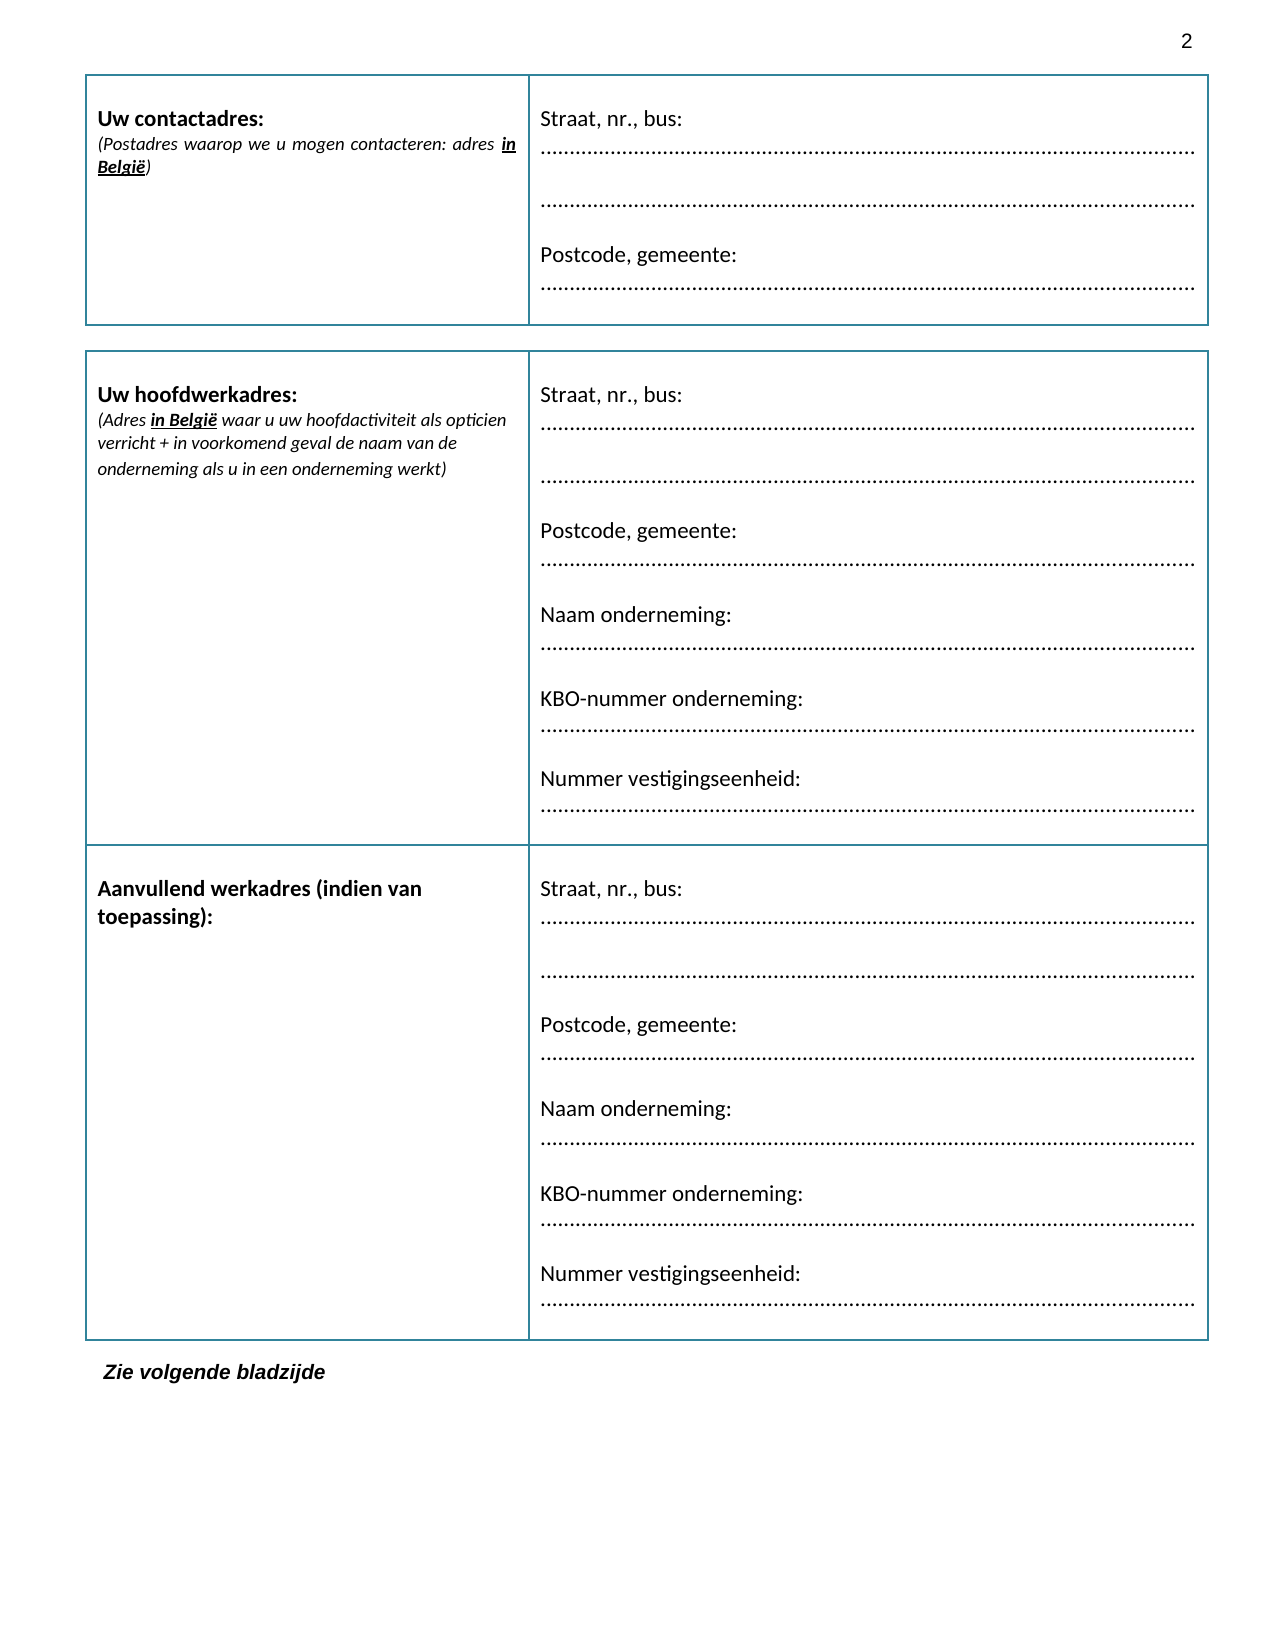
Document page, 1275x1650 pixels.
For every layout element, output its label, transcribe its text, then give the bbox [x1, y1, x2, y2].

table_header Uw hoofdwerkadres: (Adres in België waar u uw hoofdactiviteit als opticien verricht + in voorkomend geval de naam van de onderneming als u in een onderneming werkt) [87, 352, 528, 844]
table_cell Aanvullend werkadres (indien van toepassing): [87, 846, 528, 1339]
text Zie volgende bladzijde [103, 1360, 1192, 1384]
table_cell Straat, nr., bus: Postcode, gemeente: Naam onderneming: KBO-nummer onderneming: Nummer vestigingseenheid: [530, 846, 1207, 1339]
table_header Straat, nr., bus: Postcode, gemeente: Naam onderneming: KBO-nummer onderneming: Nummer vestigingseenheid: [530, 352, 1207, 844]
table_header Uw contactadres: (Postadres waarop we u mogen contacteren: adres in België) [87, 76, 528, 324]
table_header Straat, nr., bus: Postcode, gemeente: [530, 76, 1207, 324]
